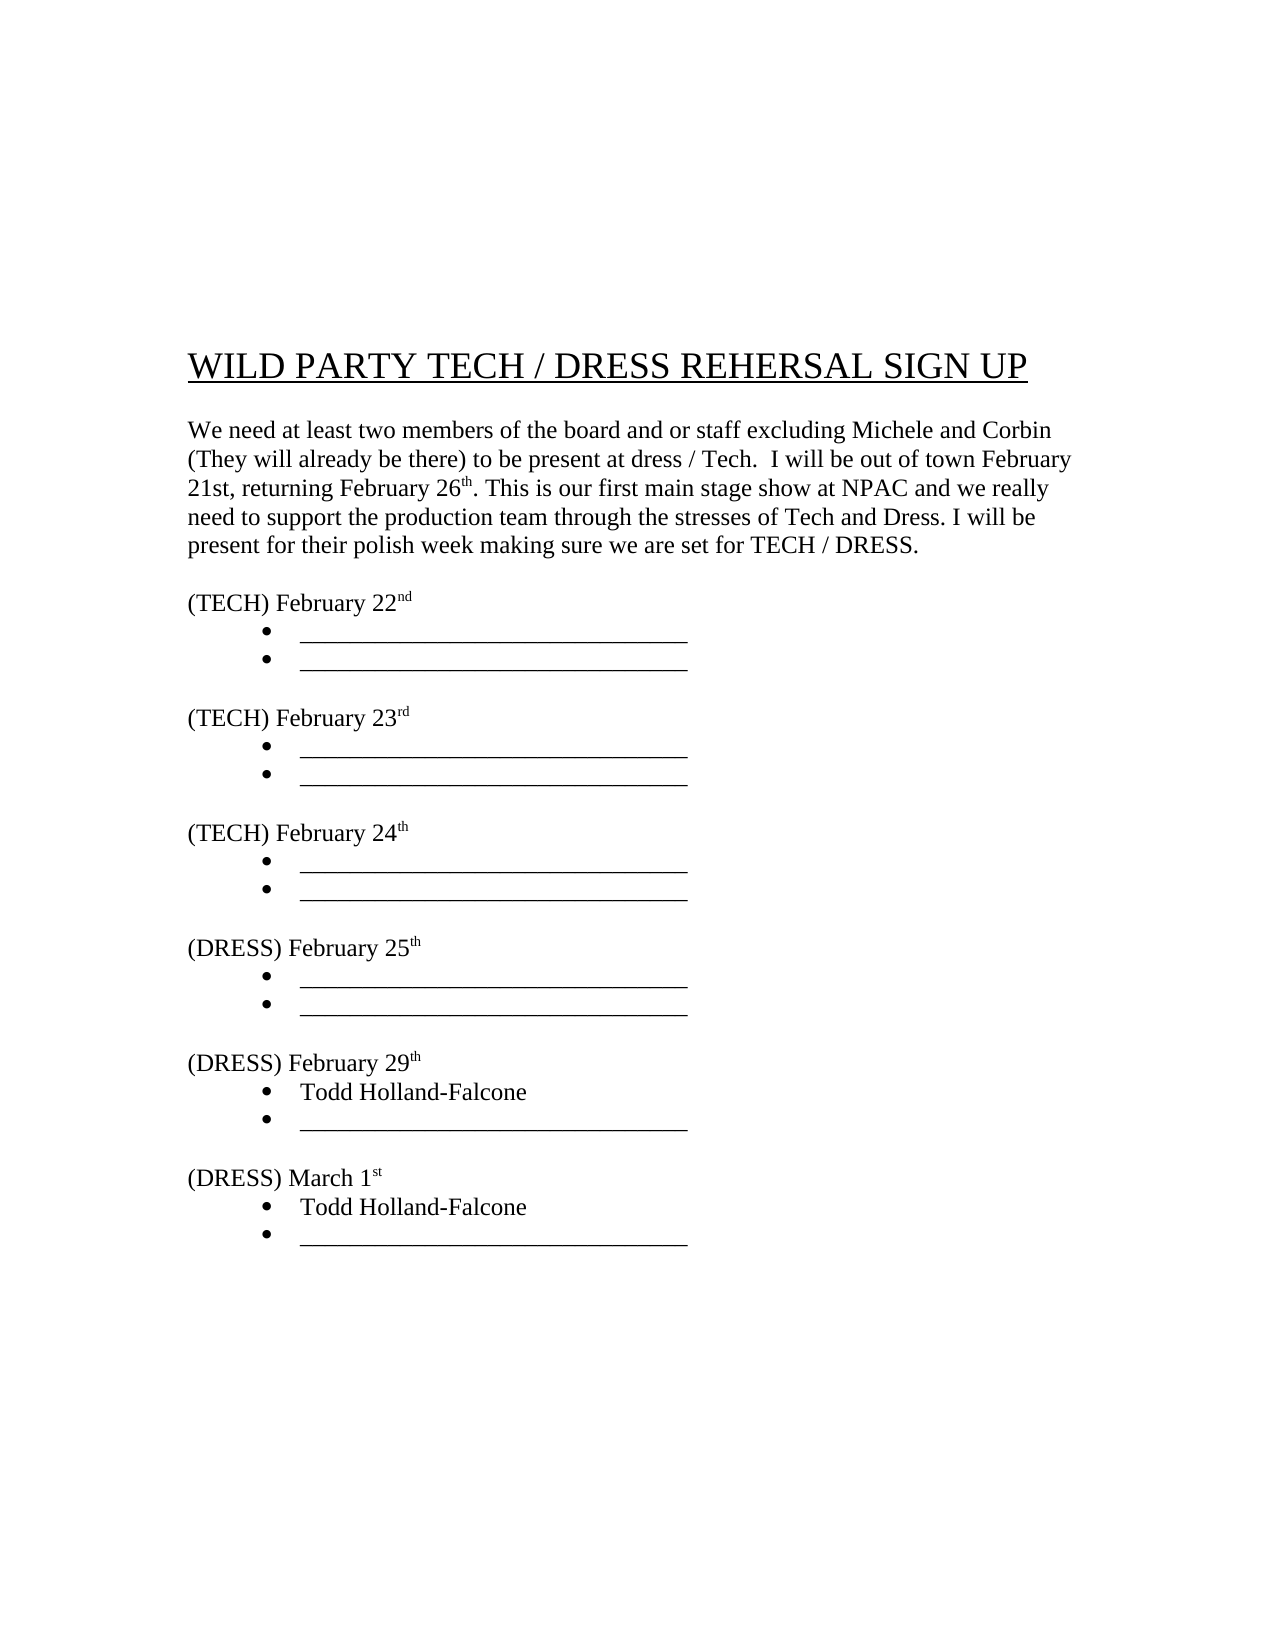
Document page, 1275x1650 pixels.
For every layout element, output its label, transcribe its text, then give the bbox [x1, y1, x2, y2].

list _______________________________ [262, 617, 1087, 646]
list _______________________________ [262, 1106, 1087, 1134]
list Todd Holland-Falcone [262, 1192, 1087, 1221]
text (DRESS) March 1st [187, 1163, 1087, 1192]
text WILD PARTY TECH / DRESS REHERSAL SIGN UP [187, 344, 1087, 387]
text (TECH) February 24th [187, 818, 1087, 847]
text (DRESS) February 29th [187, 1048, 1087, 1077]
text We need at least two members of the board and or staff excluding Michele and Corbin (They will already be there) to be present at dress / Tech. I will be out of town February 21st, returning February 26th. This is our first main stage show at NPAC and we really need to support the production team through the stresses of Tech and Dress. I will be present for their polish week making sure we are set for TECH / DRESS. [187, 416, 1087, 559]
list _______________________________ [262, 732, 1087, 761]
list _______________________________ [262, 962, 1087, 991]
list _______________________________ [262, 646, 1087, 674]
text (TECH) February 22nd [187, 588, 1087, 617]
list _______________________________ [262, 991, 1087, 1019]
list _______________________________ [262, 847, 1087, 876]
text (DRESS) February 25th [187, 933, 1087, 962]
list _______________________________ [262, 876, 1087, 904]
list _______________________________ [262, 761, 1087, 789]
list _______________________________ [262, 1221, 1087, 1249]
text (TECH) February 23rd [187, 703, 1087, 732]
list Todd Holland-Falcone [262, 1077, 1087, 1106]
